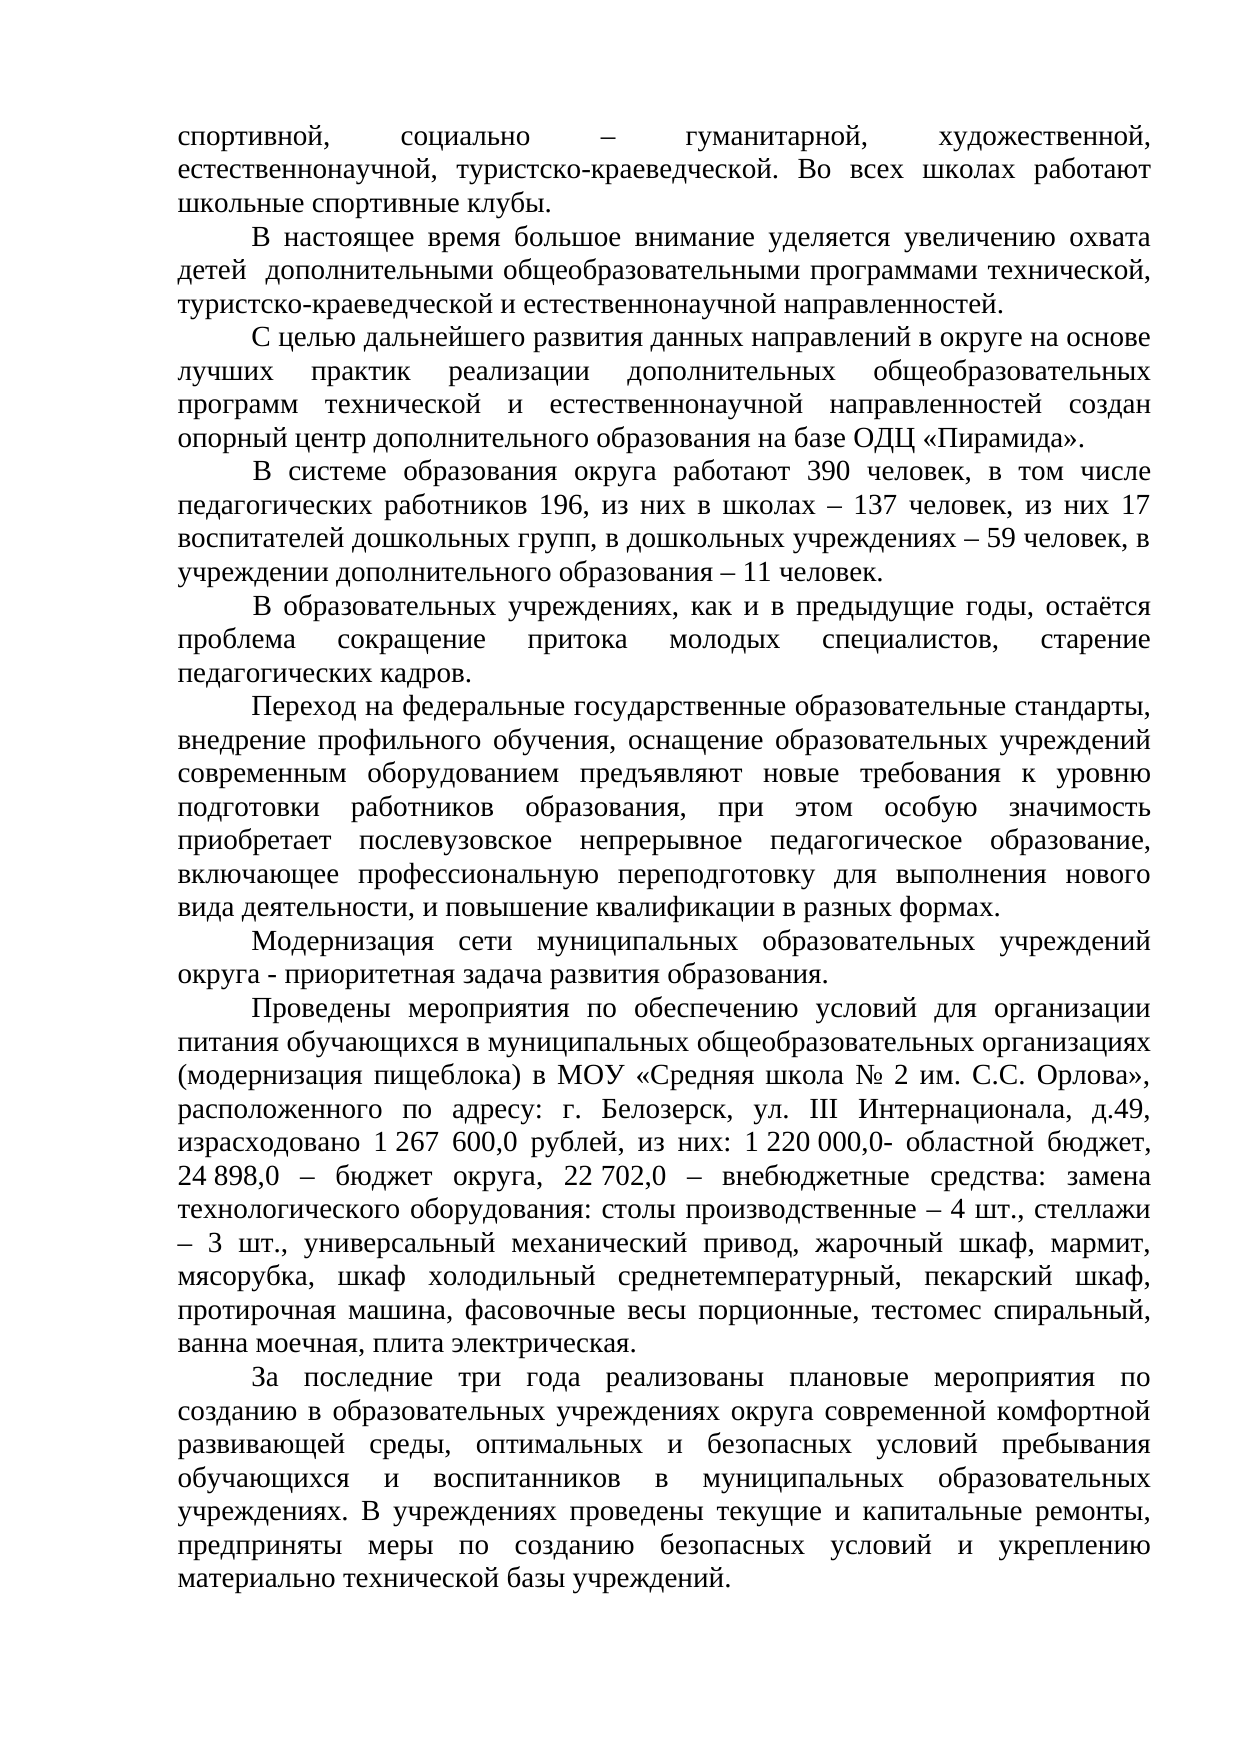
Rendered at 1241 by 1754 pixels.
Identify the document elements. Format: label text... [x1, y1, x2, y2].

text В образовательных учреждениях, как и в предыдущие годы, остаётся проблема сокращение притока молодых специалистов, старение педагогических кадров. [177, 588, 1152, 688]
text В настоящее время большое внимание уделяется увеличению охвата детей дополнительными общеобразовательными программами технической, туристско-краеведческой и естественнонаучной направленностей. [177, 219, 1152, 319]
text Переход на федеральные государственные образовательные стандарты, внедрение профильного обучения, оснащение образовательных учреждений современным оборудованием предъявляют новые требования к уровню подготовки работников образования, при этом особую значимость приобретает послевузовское непрерывное педагогическое образование, включающее профессиональную переподготовку для выполнения нового вида деятельности, и повышение квалификации в разных формах. [177, 688, 1152, 923]
text Проведены мероприятия по обеспечению условий для организации питания обучающихся в муниципальных общеобразовательных организациях (модернизация пищеблока) в МОУ «Средняя школа № 2 им. С.С. Орлова», расположенного по адресу: г. Белозерск, ул. III Интернационала, д.49, израсходовано 1 267 600,0 рублей, из них: 1 220 000,0- областной бюджет, 24 898,0 – бюджет округа, 22 702,0 – внебюджетные средства: замена технологического оборудования: столы производственные – 4 шт., стеллажи – 3 шт., универсальный механический привод, жарочный шкаф, мармит, мясорубка, шкаф холодильный среднетемпературный, пекарский шкаф, протирочная машина, фасовочные весы порционные, тестомес спиральный, ванна моечная, плита электрическая. [177, 990, 1152, 1359]
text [177, 118, 1152, 219]
text В системе образования округа работают 390 человек, в том числе педагогических работников 196, из них в школах – 137 человек, из них 17 воспитателей дошкольных групп, в дошкольных учреждениях – 59 человек, в учреждении дополнительного образования – 11 человек. [177, 453, 1152, 588]
text За последние три года реализованы плановые мероприятия по созданию в образовательных учреждениях округа современной комфортной развивающей среды, оптимальных и безопасных условий пребывания обучающихся и воспитанников в муниципальных образовательных учреждениях. В учреждениях проведены текущие и капитальные ремонты, предприняты меры по созданию безопасных условий и укреплению материально технической базы учреждений. [177, 1359, 1152, 1594]
text С целью дальнейшего развития данных направлений в округе на основе лучших практик реализации дополнительных общеобразовательных программ технической и естественнонаучной направленностей создан опорный центр дополнительного образования на базе ОДЦ «Пирамида». [177, 319, 1152, 453]
text Модернизация сети муниципальных образовательных учреждений округа - приоритетная задача развития образования. [177, 923, 1152, 990]
